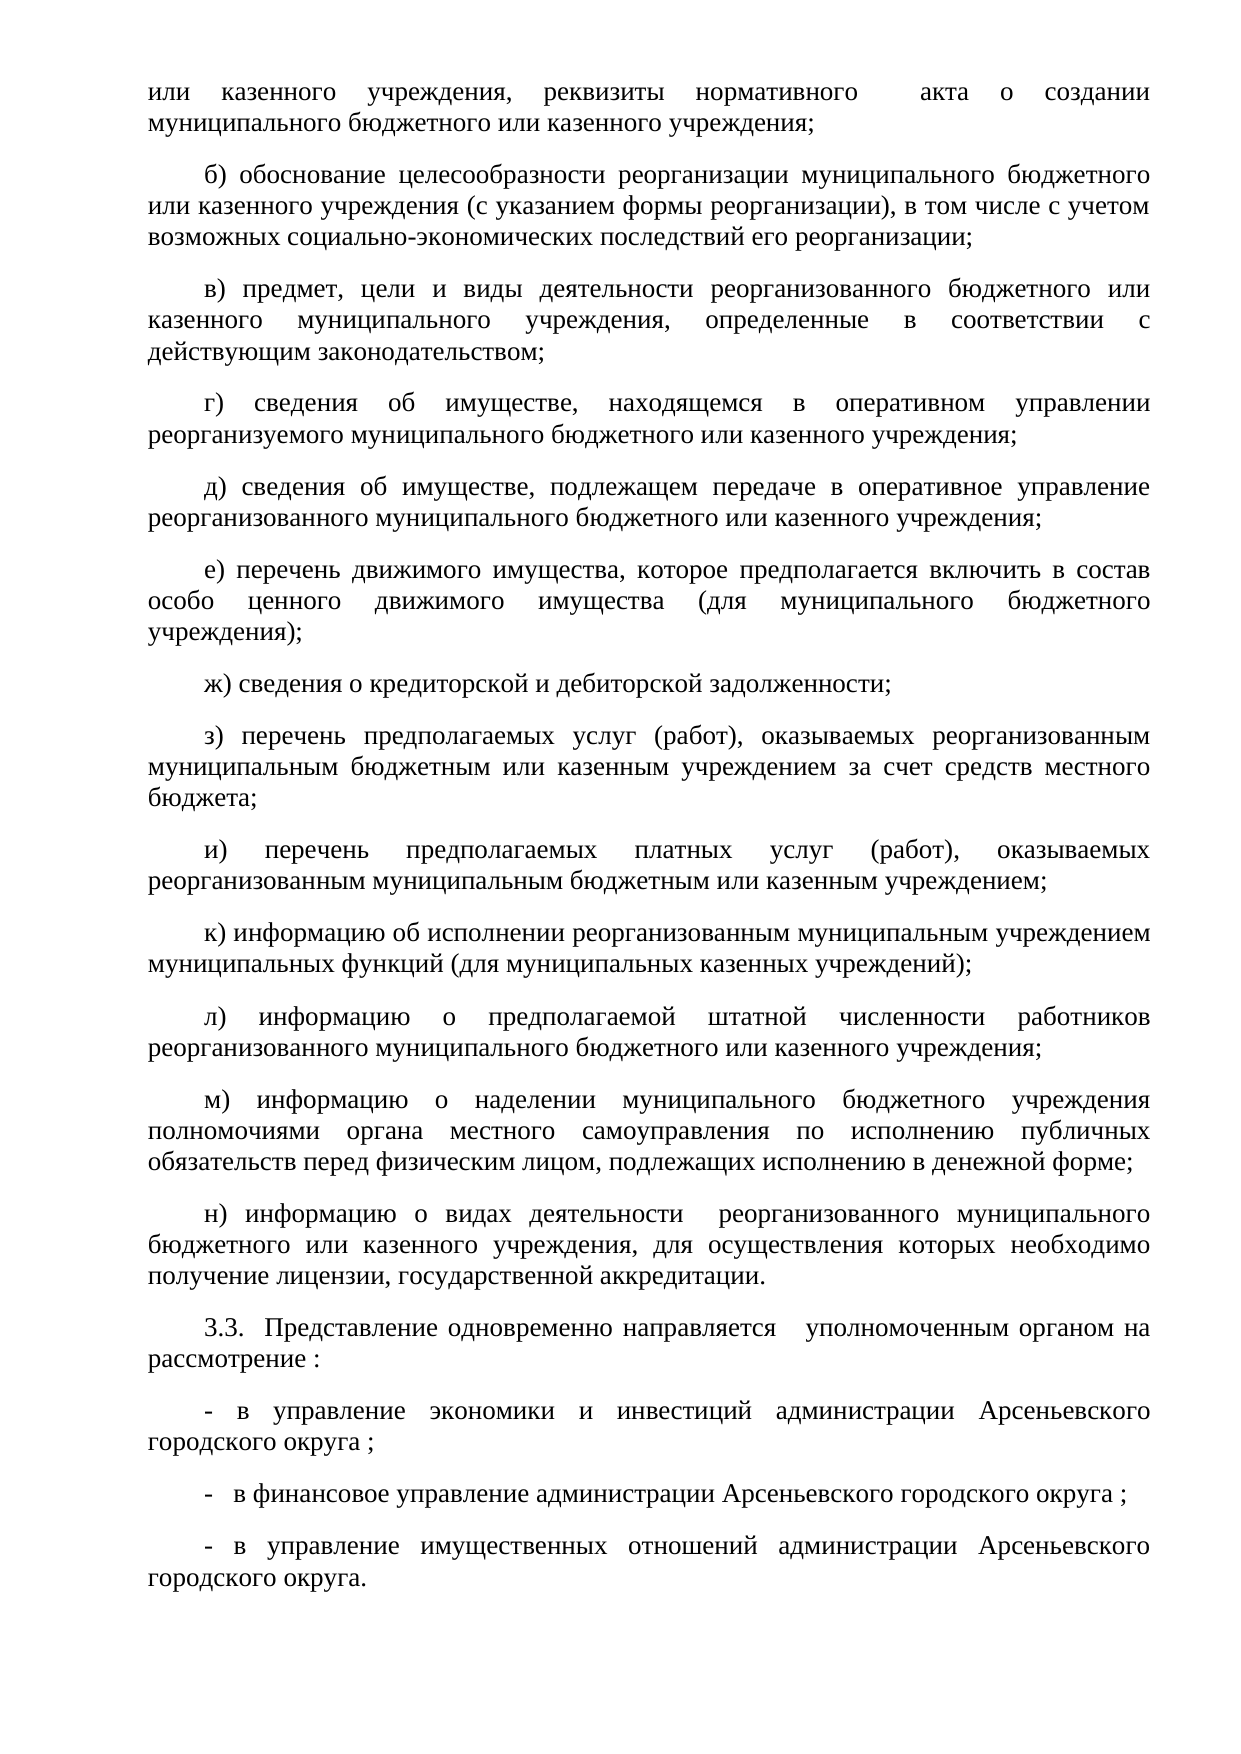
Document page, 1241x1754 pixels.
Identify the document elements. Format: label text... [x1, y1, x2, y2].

text - в управление экономики и инвестиций администрации Арсеньевского городского округа ; [148, 1394, 1152, 1457]
text д) сведения об имуществе, подлежащем передаче в оперативное управление реорганизованного муниципального бюджетного или казенного учреждения; [148, 470, 1152, 532]
text и) перечень предполагаемых платных услуг (работ), оказываемых реорганизованным муниципальным бюджетным или казенным учреждением; [148, 833, 1152, 896]
text 3.3. Представление одновременно направляется уполномоченным органом на рассмотрение : [148, 1311, 1152, 1373]
text е) перечень движимого имущества, которое предполагается включить в состав особо ценного движимого имущества (для муниципального бюджетного учреждения); [148, 553, 1152, 646]
text н) информацию о видах деятельности реорганизованного муниципального бюджетного или казенного учреждения, для осуществления которых необходимо получение лицензии, государственной аккредитации. [148, 1197, 1152, 1290]
text к) информацию об исполнении реорганизованным муниципальным учреждением муниципальных функций (для муниципальных казенных учреждений); [148, 916, 1152, 979]
text в) предмет, цели и виды деятельности реорганизованного бюджетного или казенного муниципального учреждения, определенные в соответствии с действующим законодательством; [148, 272, 1152, 366]
text л) информацию о предполагаемой штатной численности работников реорганизованного муниципального бюджетного или казенного учреждения; [148, 999, 1152, 1062]
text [148, 75, 1152, 137]
text ж) сведения о кредиторской и дебиторской задолженности; [148, 667, 1152, 698]
text з) перечень предполагаемых услуг (работ), оказываемых реорганизованным муниципальным бюджетным или казенным учреждением за счет средств местного бюджета; [148, 719, 1152, 812]
text - в управление имущественных отношений администрации Арсеньевского городского округа. [148, 1529, 1152, 1592]
text б) обоснование целесообразности реорганизации муниципального бюджетного или казенного учреждения (с указанием формы реорганизации), в том числе с учетом возможных социально-экономических последствий его реорганизации; [148, 158, 1152, 251]
text м) информацию о наделении муниципального бюджетного учреждения полномочиями органа местного самоуправления по исполнению публичных обязательств перед физическим лицом, подлежащих исполнению в денежной форме; [148, 1083, 1152, 1176]
text - в финансовое управление администрации Арсеньевского городского округа ; [148, 1477, 1152, 1509]
text г) сведения об имуществе, находящемся в оперативном управлении реорганизуемого муниципального бюджетного или казенного учреждения; [148, 387, 1152, 449]
